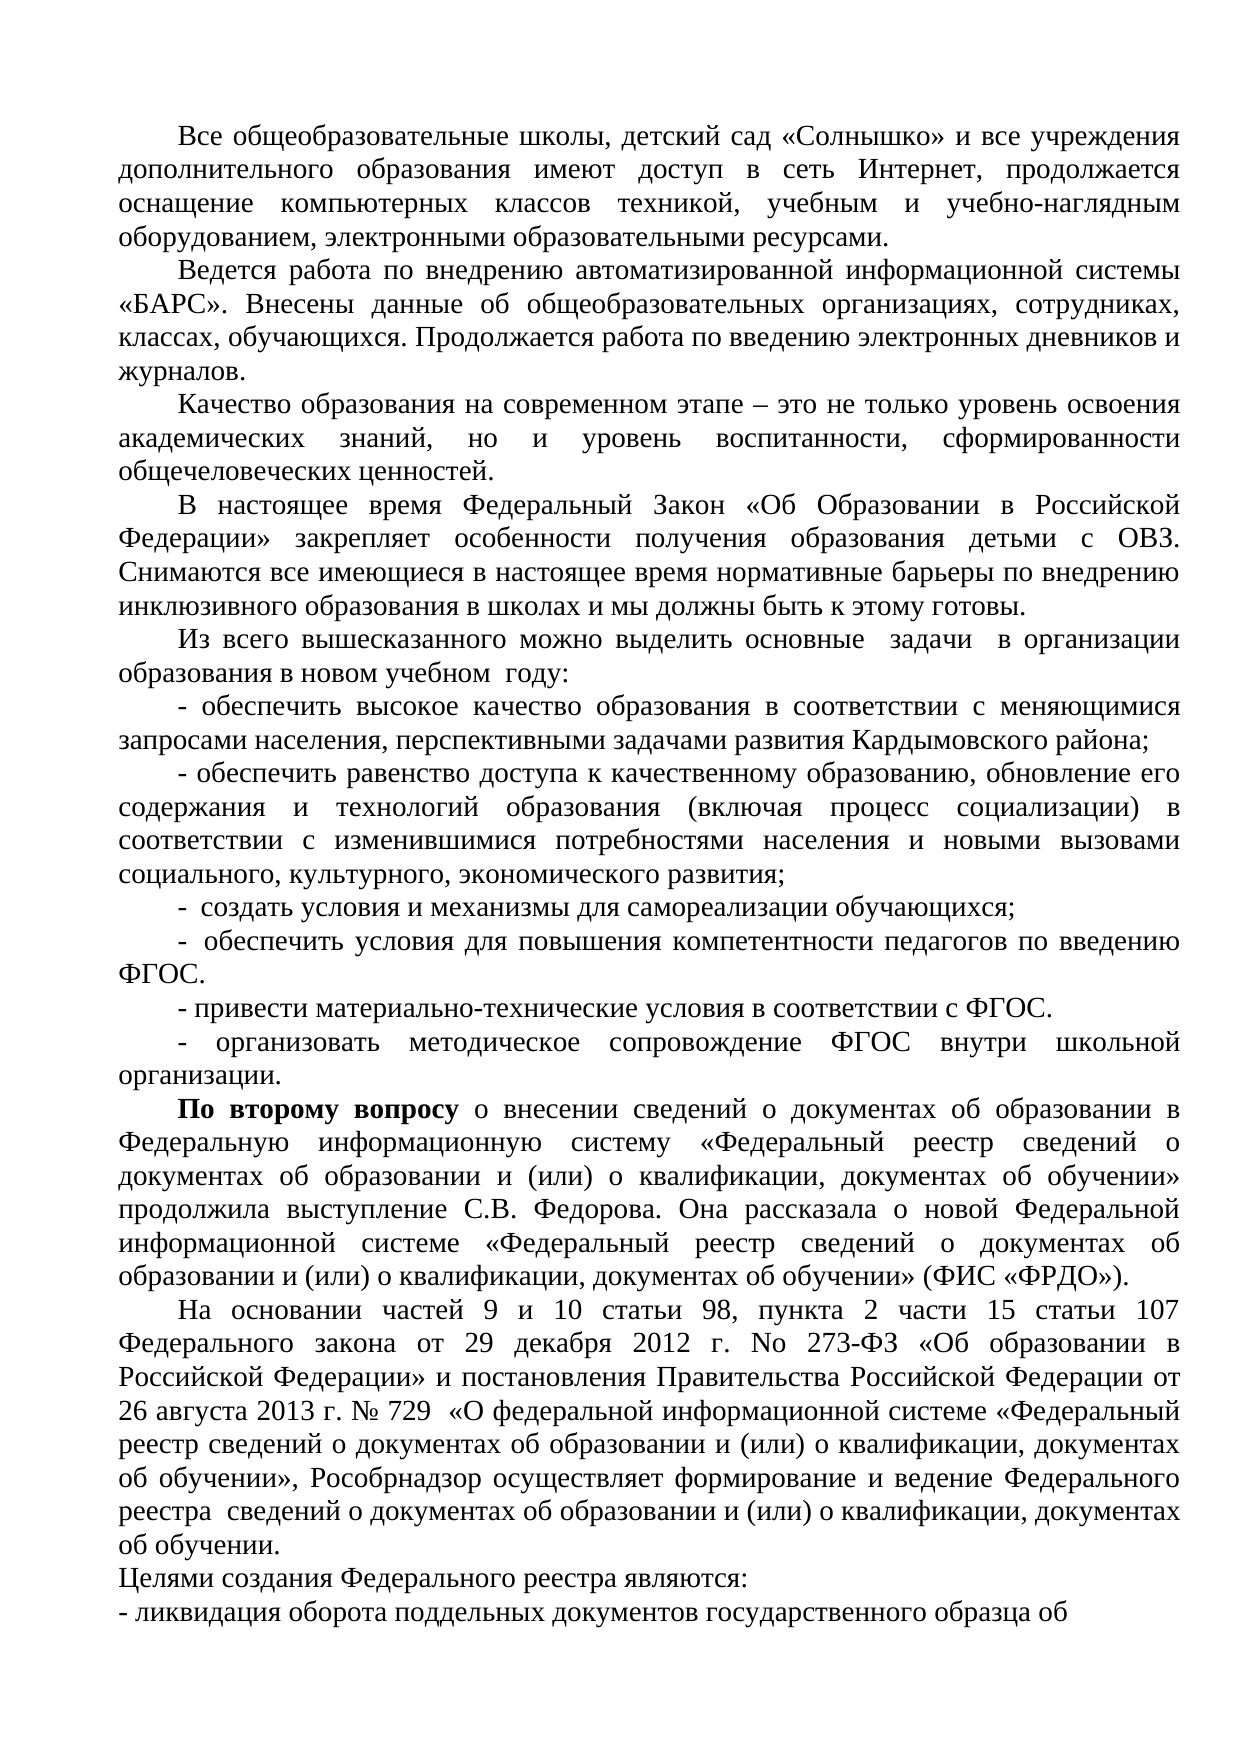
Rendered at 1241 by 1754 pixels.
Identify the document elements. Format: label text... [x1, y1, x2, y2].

text В настоящее время Федеральный Закон «Об Образовании в Российской Федерации» закрепляет особенности получения образования детьми с ОВЗ. Снимаются все имеющиеся в настоящее время нормативные барьеры по внедрению инклюзивного образования в школах и мы должны быть к этому готовы. [118, 487, 1181, 621]
list создать условия и механизмы для самореализации обучающихся; [118, 889, 1181, 923]
text - привести материально-технические условия в соответствии с ФГОС. [118, 990, 1181, 1024]
text Из всего вышесказанного можно выделить основные задачи в организации образования в новом учебном году: [118, 621, 1181, 688]
text Все общеобразовательные школы, детский сад «Солнышко» и все учреждения дополнительного образования имеют доступ в сеть Интернет, продолжается оснащение компьютерных классов техникой, учебным и учебно-наглядным оборудованием, электронными образовательными ресурсами. [118, 118, 1181, 252]
list обеспечить условия для повышения компетентности педагогов по введению ФГОС. [118, 923, 1181, 990]
text - обеспечить высокое качество образования в соответствии с меняющимися запросами населения, перспективными задачами развития Кардымовского района; [118, 688, 1181, 755]
list По второму вопросу о внесении сведений о документах об образовании в Федеральную информационную систему «Федеральный реестр сведений о документах об образовании и (или) о квалификации, документах об обучении» продолжила выступление С.В. Федорова. Она рассказала о новой Федеральной информационной системе «Федеральный реестр сведений о документах об образовании и (или) о квалификации, документах об обучении» (ФИС «ФРДО»). [118, 1091, 1181, 1292]
text Ведется работа по внедрению автоматизированной информационной системы «БАРС». Внесены данные об общеобразовательных организациях, сотрудниках, классах, обучающихся. Продолжается работа по введению электронных дневников и журналов. [118, 252, 1181, 386]
text - организовать методическое сопровождение ФГОС внутри школьной организации. [118, 1024, 1181, 1091]
text Качество образования на современном этапе – это не только уровень освоения академических знаний, но и уровень воспитанности, сформированности общечеловеческих ценностей. [118, 386, 1181, 487]
text - обеспечить равенство доступа к качественному образованию, обновление его содержания и технологий образования (включая процесс социализации) в соответствии с изменившимися потребностями населения и новыми вызовами социального, культурного, экономического развития; [118, 755, 1181, 889]
text Целями создания Федерального реестра являются: [118, 1560, 1181, 1594]
list На основании частей 9 и 10 статьи 98, пункта 2 части 15 статьи 107 Федерального закона от 29 декабря 2012 г. No 273-ФЗ «Об образовании в Российской Федерации» и постановления Правительства Российской Федерации от 26 августа 2013 г. № 729 «О федеральной информационной системе «Федеральный реестр сведений о документах об образовании и (или) о квалификации, документах об обучении», Рособрнадзор осуществляет формирование и ведение Федерального реестра сведений о документах об образовании и (или) о квалификации, документах об обучении. [118, 1292, 1181, 1560]
text - ликвидация оборота поддельных документов государственного образца об [118, 1594, 1181, 1627]
